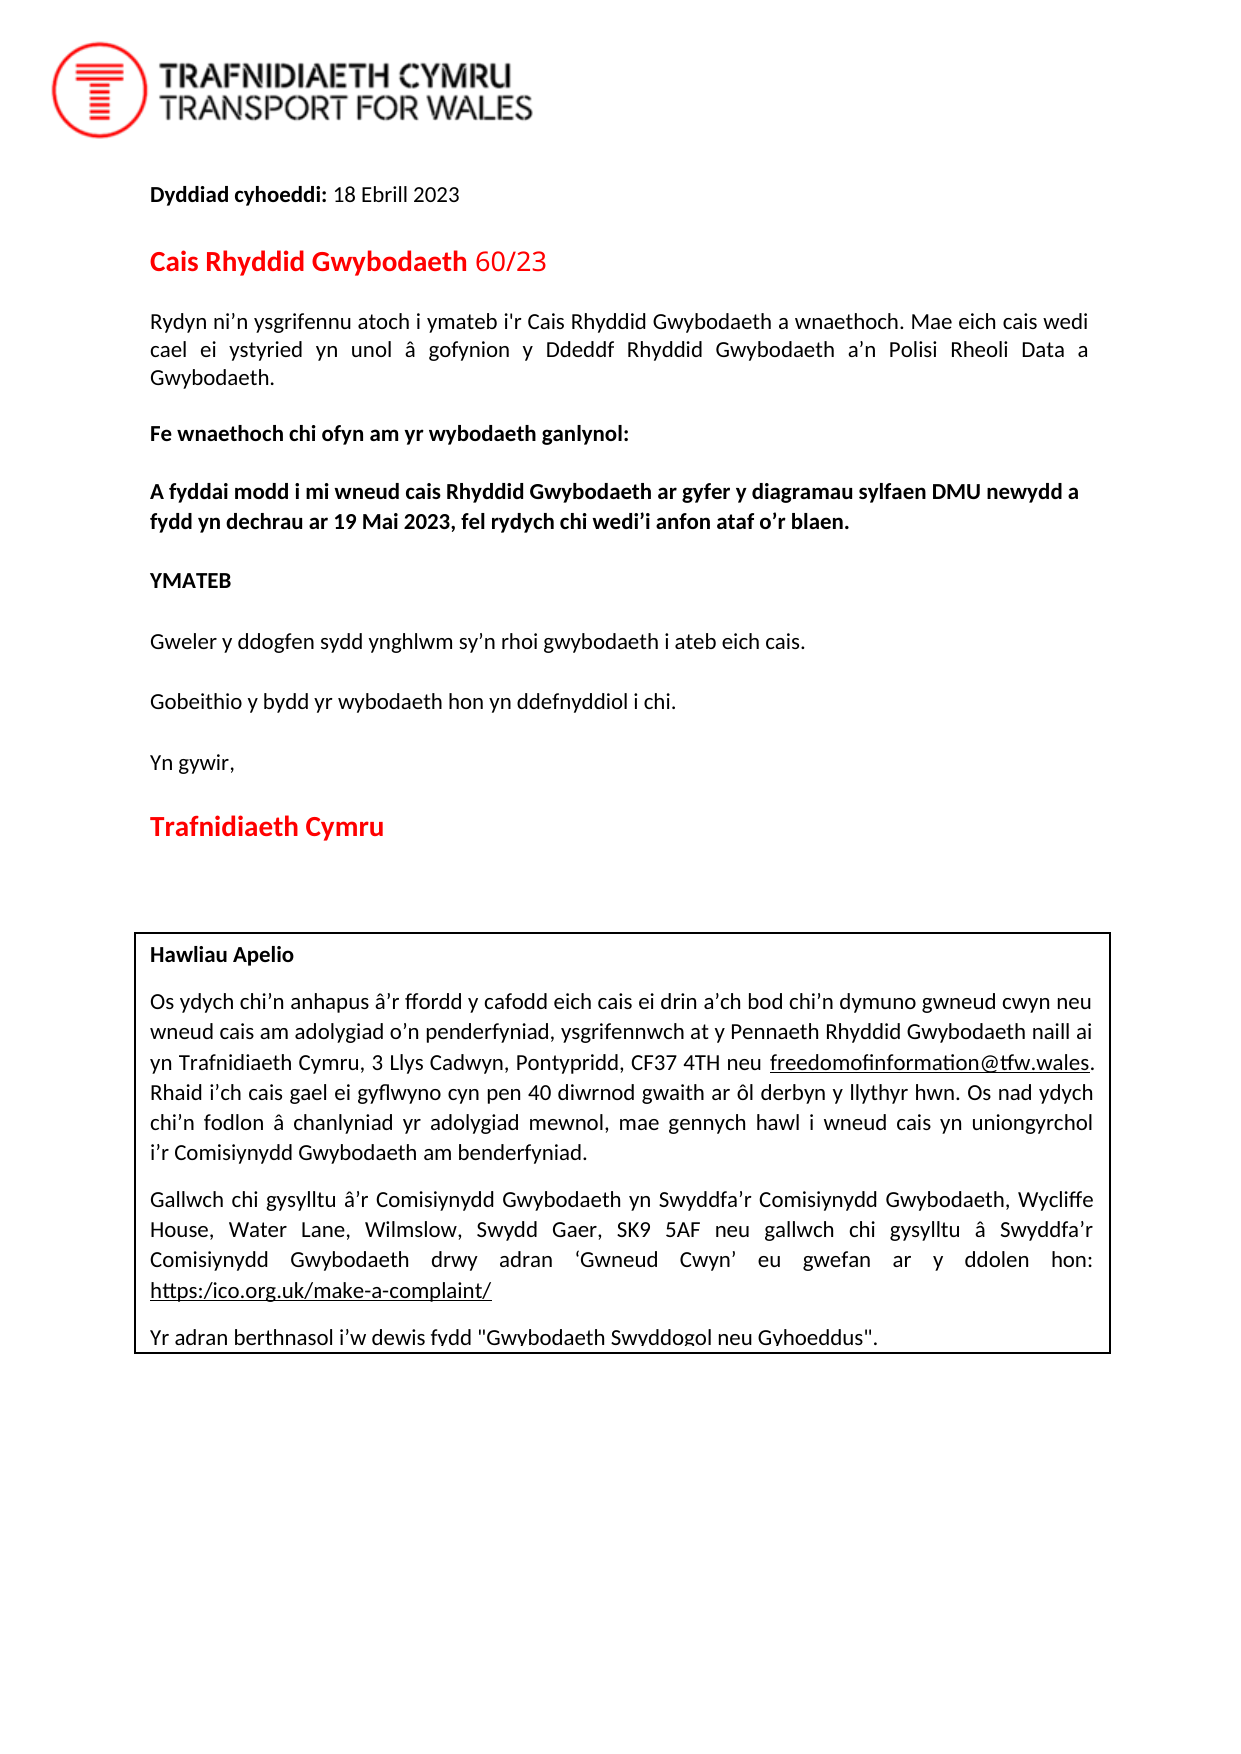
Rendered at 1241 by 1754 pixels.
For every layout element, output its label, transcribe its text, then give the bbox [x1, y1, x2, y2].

text Gweler y ddogfen sydd ynghlwm sy’n rhoi gwybodaeth i ateb eich cais. [150, 627, 1090, 655]
text Fe wnaethoch chi ofyn am yr wybodaeth ganlynol: [150, 419, 1090, 448]
text Dyddiad cyhoeddi: 18 Ebrill 2023 [150, 181, 1090, 208]
text Rydyn ni’n ysgrifennu atoch i ymateb i'r Cais Rhyddid Gwybodaeth a wnaethoch. Mae eich cais wedi cael ei ystyried yn unol â gofynion y Ddeddf Rhyddid Gwybodaeth a’n Polisi Rheoli Data a Gwybodaeth. [150, 307, 1090, 392]
picture [42, 32, 535, 143]
text YMATEB [150, 566, 1090, 594]
text Trafnidiaeth Cymru [150, 808, 1090, 844]
text Yn gywir, [150, 748, 1090, 776]
text Cais Rhyddid Gwybodaeth 60/23 [150, 243, 1090, 279]
text A fyddai modd i mi wneud cais Rhyddid Gwybodaeth ar gyfer y diagramau sylfaen DMU newydd a fydd yn dechrau ar 19 Mai 2023, fel rydych chi wedi’i anfon ataf o’r blaen. [150, 477, 1090, 535]
text Gobeithio y bydd yr wybodaeth hon yn ddefnyddiol i chi. [150, 687, 1090, 715]
